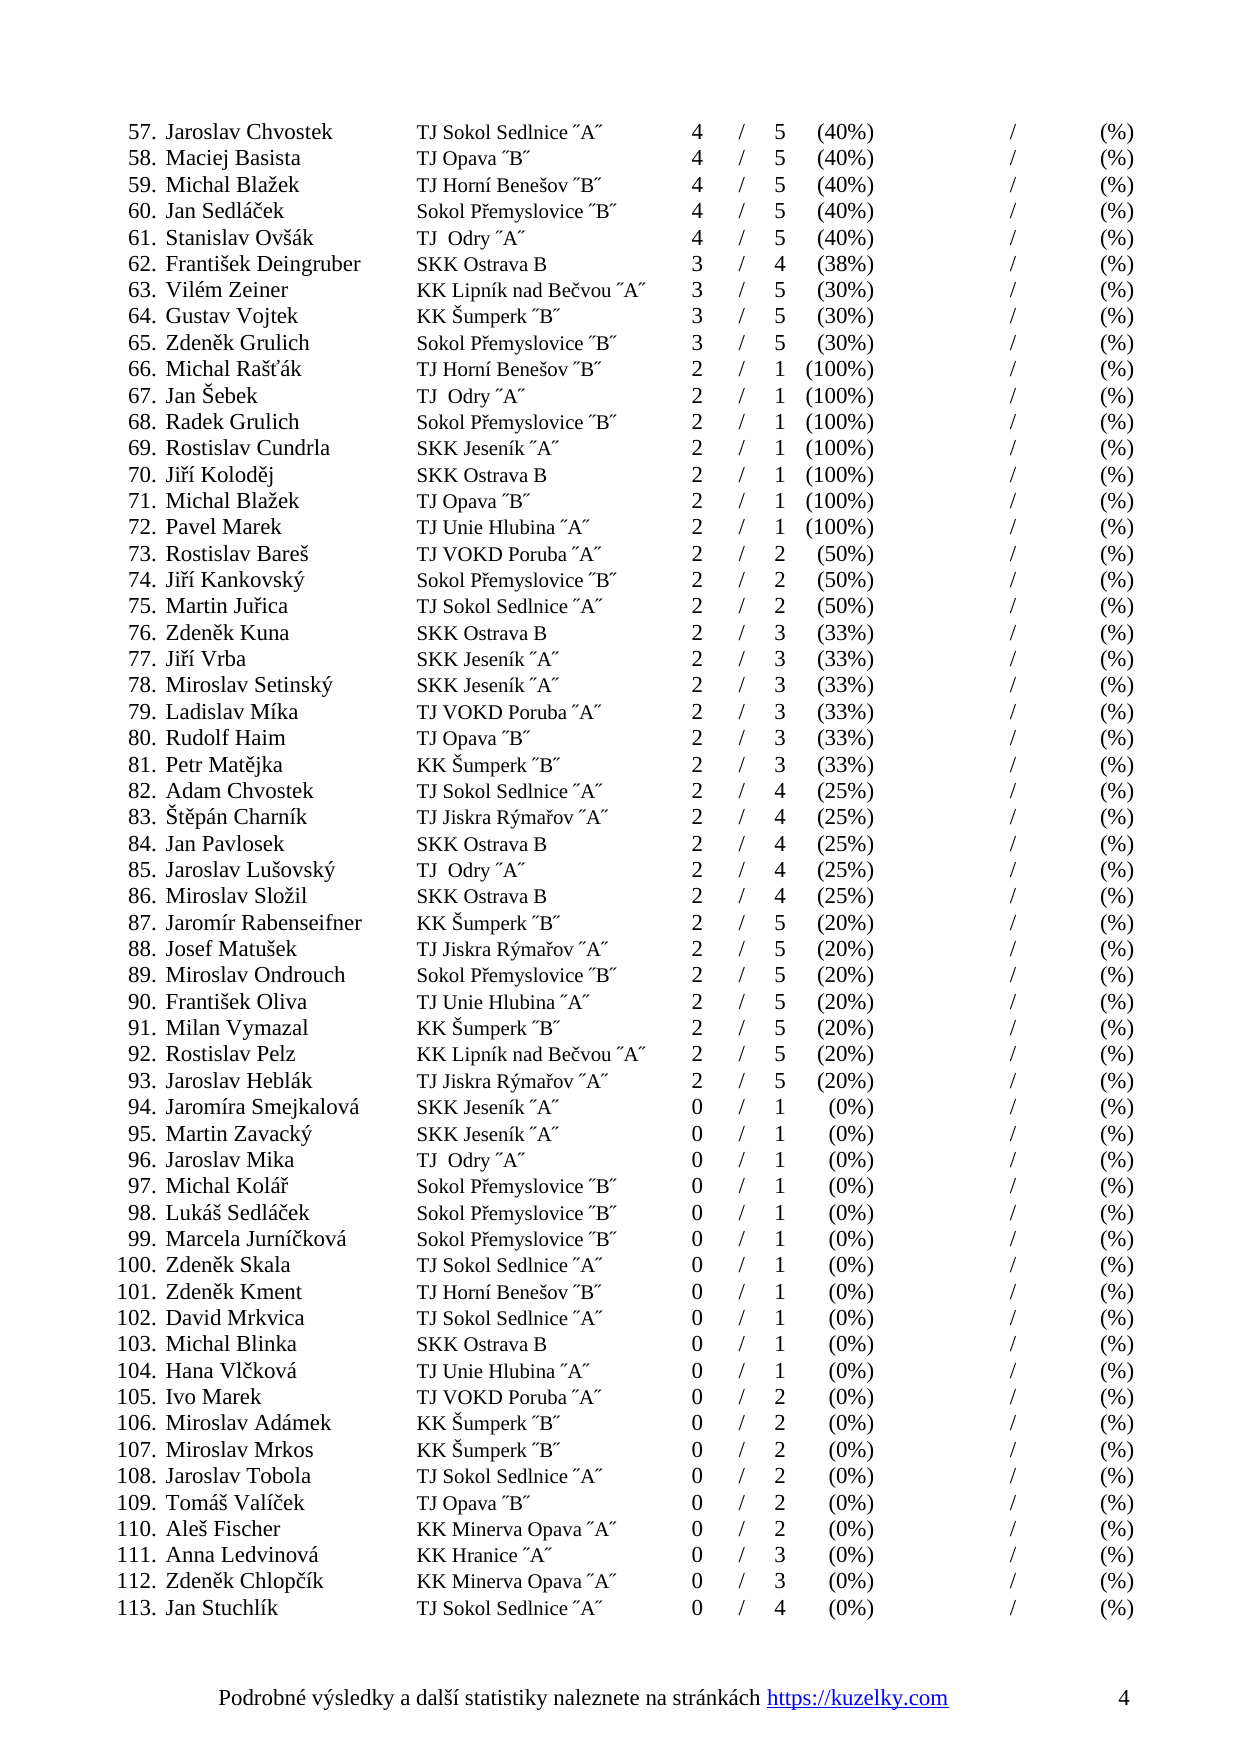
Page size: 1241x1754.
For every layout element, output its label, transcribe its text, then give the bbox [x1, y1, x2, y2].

text 109. Tomáš Valíček TJ Opava ˝B˝ 0 / 2 (0%) / (%) [106, 1488, 1134, 1515]
text 58. Maciej Basista TJ Opava ˝B˝ 4 / 5 (40%) / (%) [106, 144, 1134, 171]
text 80. Rudolf Haim TJ Opava ˝B˝ 2 / 3 (33%) / (%) [106, 724, 1134, 751]
text 82. Adam Chvostek TJ Sokol Sedlnice ˝A˝ 2 / 4 (25%) / (%) [106, 777, 1134, 803]
text 102. David Mrkvica TJ Sokol Sedlnice ˝A˝ 0 / 1 (0%) / (%) [106, 1304, 1134, 1330]
text 75. Martin Juřica TJ Sokol Sedlnice ˝A˝ 2 / 2 (50%) / (%) [106, 592, 1134, 619]
text 71. Michal Blažek TJ Opava ˝B˝ 2 / 1 (100%) / (%) [106, 487, 1134, 513]
text 93. Jaroslav Heblák TJ Jiskra Rýmařov ˝A˝ 2 / 5 (20%) / (%) [106, 1067, 1134, 1093]
text 107. Miroslav Mrkos KK Šumperk ˝B˝ 0 / 2 (0%) / (%) [106, 1436, 1134, 1462]
text 99. Marcela Jurníčková Sokol Přemyslovice ˝B˝ 0 / 1 (0%) / (%) [106, 1225, 1134, 1251]
text 96. Jaroslav Mika TJ Odry ˝A˝ 0 / 1 (0%) / (%) [106, 1146, 1134, 1172]
text 73. Rostislav Bareš TJ VOKD Poruba ˝A˝ 2 / 2 (50%) / (%) [106, 540, 1134, 566]
text 61. Stanislav Ovšák TJ Odry ˝A˝ 4 / 5 (40%) / (%) [106, 223, 1134, 250]
text 69. Rostislav Cundrla SKK Jeseník ˝A˝ 2 / 1 (100%) / (%) [106, 434, 1134, 461]
text 72. Pavel Marek TJ Unie Hlubina ˝A˝ 2 / 1 (100%) / (%) [106, 513, 1134, 540]
text 105. Ivo Marek TJ VOKD Poruba ˝A˝ 0 / 2 (0%) / (%) [106, 1383, 1134, 1409]
text 83. Štěpán Charník TJ Jiskra Rýmařov ˝A˝ 2 / 4 (25%) / (%) [106, 803, 1134, 830]
text 88. Josef Matušek TJ Jiskra Rýmařov ˝A˝ 2 / 5 (20%) / (%) [106, 935, 1134, 961]
text 90. František Oliva TJ Unie Hlubina ˝A˝ 2 / 5 (20%) / (%) [106, 988, 1134, 1014]
text 74. Jiří Kankovský Sokol Přemyslovice ˝B˝ 2 / 2 (50%) / (%) [106, 566, 1134, 592]
text 76. Zdeněk Kuna SKK Ostrava B 2 / 3 (33%) / (%) [106, 619, 1134, 645]
text 57. Jaroslav Chvostek TJ Sokol Sedlnice ˝A˝ 4 / 5 (40%) / (%) [106, 118, 1134, 144]
text 87. Jaromír Rabenseifner KK Šumperk ˝B˝ 2 / 5 (20%) / (%) [106, 909, 1134, 935]
text 84. Jan Pavlosek SKK Ostrava B 2 / 4 (25%) / (%) [106, 830, 1134, 856]
text 68. Radek Grulich Sokol Přemyslovice ˝B˝ 2 / 1 (100%) / (%) [106, 408, 1134, 434]
text 91. Milan Vymazal KK Šumperk ˝B˝ 2 / 5 (20%) / (%) [106, 1014, 1134, 1041]
text 70. Jiří Koloděj SKK Ostrava B 2 / 1 (100%) / (%) [106, 461, 1134, 487]
text 112. Zdeněk Chlopčík KK Minerva Opava ˝A˝ 0 / 3 (0%) / (%) [106, 1568, 1134, 1594]
text 94. Jaromíra Smejkalová SKK Jeseník ˝A˝ 0 / 1 (0%) / (%) [106, 1093, 1134, 1119]
text 103. Michal Blinka SKK Ostrava B 0 / 1 (0%) / (%) [106, 1330, 1134, 1357]
text 60. Jan Sedláček Sokol Přemyslovice ˝B˝ 4 / 5 (40%) / (%) [106, 197, 1134, 223]
text 101. Zdeněk Kment TJ Horní Benešov ˝B˝ 0 / 1 (0%) / (%) [106, 1278, 1134, 1304]
text 89. Miroslav Ondrouch Sokol Přemyslovice ˝B˝ 2 / 5 (20%) / (%) [106, 961, 1134, 988]
text 79. Ladislav Míka TJ VOKD Poruba ˝A˝ 2 / 3 (33%) / (%) [106, 698, 1134, 724]
text 108. Jaroslav Tobola TJ Sokol Sedlnice ˝A˝ 0 / 2 (0%) / (%) [106, 1462, 1134, 1488]
text 64. Gustav Vojtek KK Šumperk ˝B˝ 3 / 5 (30%) / (%) [106, 303, 1134, 329]
text 86. Miroslav Složil SKK Ostrava B 2 / 4 (25%) / (%) [106, 882, 1134, 909]
text 85. Jaroslav Lušovský TJ Odry ˝A˝ 2 / 4 (25%) / (%) [106, 856, 1134, 882]
text 111. Anna Ledvinová KK Hranice ˝A˝ 0 / 3 (0%) / (%) [106, 1541, 1134, 1568]
text 104. Hana Vlčková TJ Unie Hlubina ˝A˝ 0 / 1 (0%) / (%) [106, 1357, 1134, 1383]
text 113. Jan Stuchlík TJ Sokol Sedlnice ˝A˝ 0 / 4 (0%) / (%) [106, 1594, 1134, 1620]
text 110. Aleš Fischer KK Minerva Opava ˝A˝ 0 / 2 (0%) / (%) [106, 1515, 1134, 1541]
text 92. Rostislav Pelz KK Lipník nad Bečvou ˝A˝ 2 / 5 (20%) / (%) [106, 1041, 1134, 1067]
text 77. Jiří Vrba SKK Jeseník ˝A˝ 2 / 3 (33%) / (%) [106, 645, 1134, 672]
text 97. Michal Kolář Sokol Přemyslovice ˝B˝ 0 / 1 (0%) / (%) [106, 1172, 1134, 1199]
text 65. Zdeněk Grulich Sokol Přemyslovice ˝B˝ 3 / 5 (30%) / (%) [106, 329, 1134, 355]
text 95. Martin Zavacký SKK Jeseník ˝A˝ 0 / 1 (0%) / (%) [106, 1119, 1134, 1146]
text 66. Michal Rašťák TJ Horní Benešov ˝B˝ 2 / 1 (100%) / (%) [106, 355, 1134, 382]
text 63. Vilém Zeiner KK Lipník nad Bečvou ˝A˝ 3 / 5 (30%) / (%) [106, 276, 1134, 303]
text 98. Lukáš Sedláček Sokol Přemyslovice ˝B˝ 0 / 1 (0%) / (%) [106, 1199, 1134, 1225]
text 62. František Deingruber SKK Ostrava B 3 / 4 (38%) / (%) [106, 250, 1134, 276]
text 106. Miroslav Adámek KK Šumperk ˝B˝ 0 / 2 (0%) / (%) [106, 1409, 1134, 1436]
text 100. Zdeněk Skala TJ Sokol Sedlnice ˝A˝ 0 / 1 (0%) / (%) [106, 1251, 1134, 1278]
text 78. Miroslav Setinský SKK Jeseník ˝A˝ 2 / 3 (33%) / (%) [106, 672, 1134, 698]
text 81. Petr Matějka KK Šumperk ˝B˝ 2 / 3 (33%) / (%) [106, 751, 1134, 777]
text 59. Michal Blažek TJ Horní Benešov ˝B˝ 4 / 5 (40%) / (%) [106, 171, 1134, 197]
text 67. Jan Šebek TJ Odry ˝A˝ 2 / 1 (100%) / (%) [106, 382, 1134, 408]
